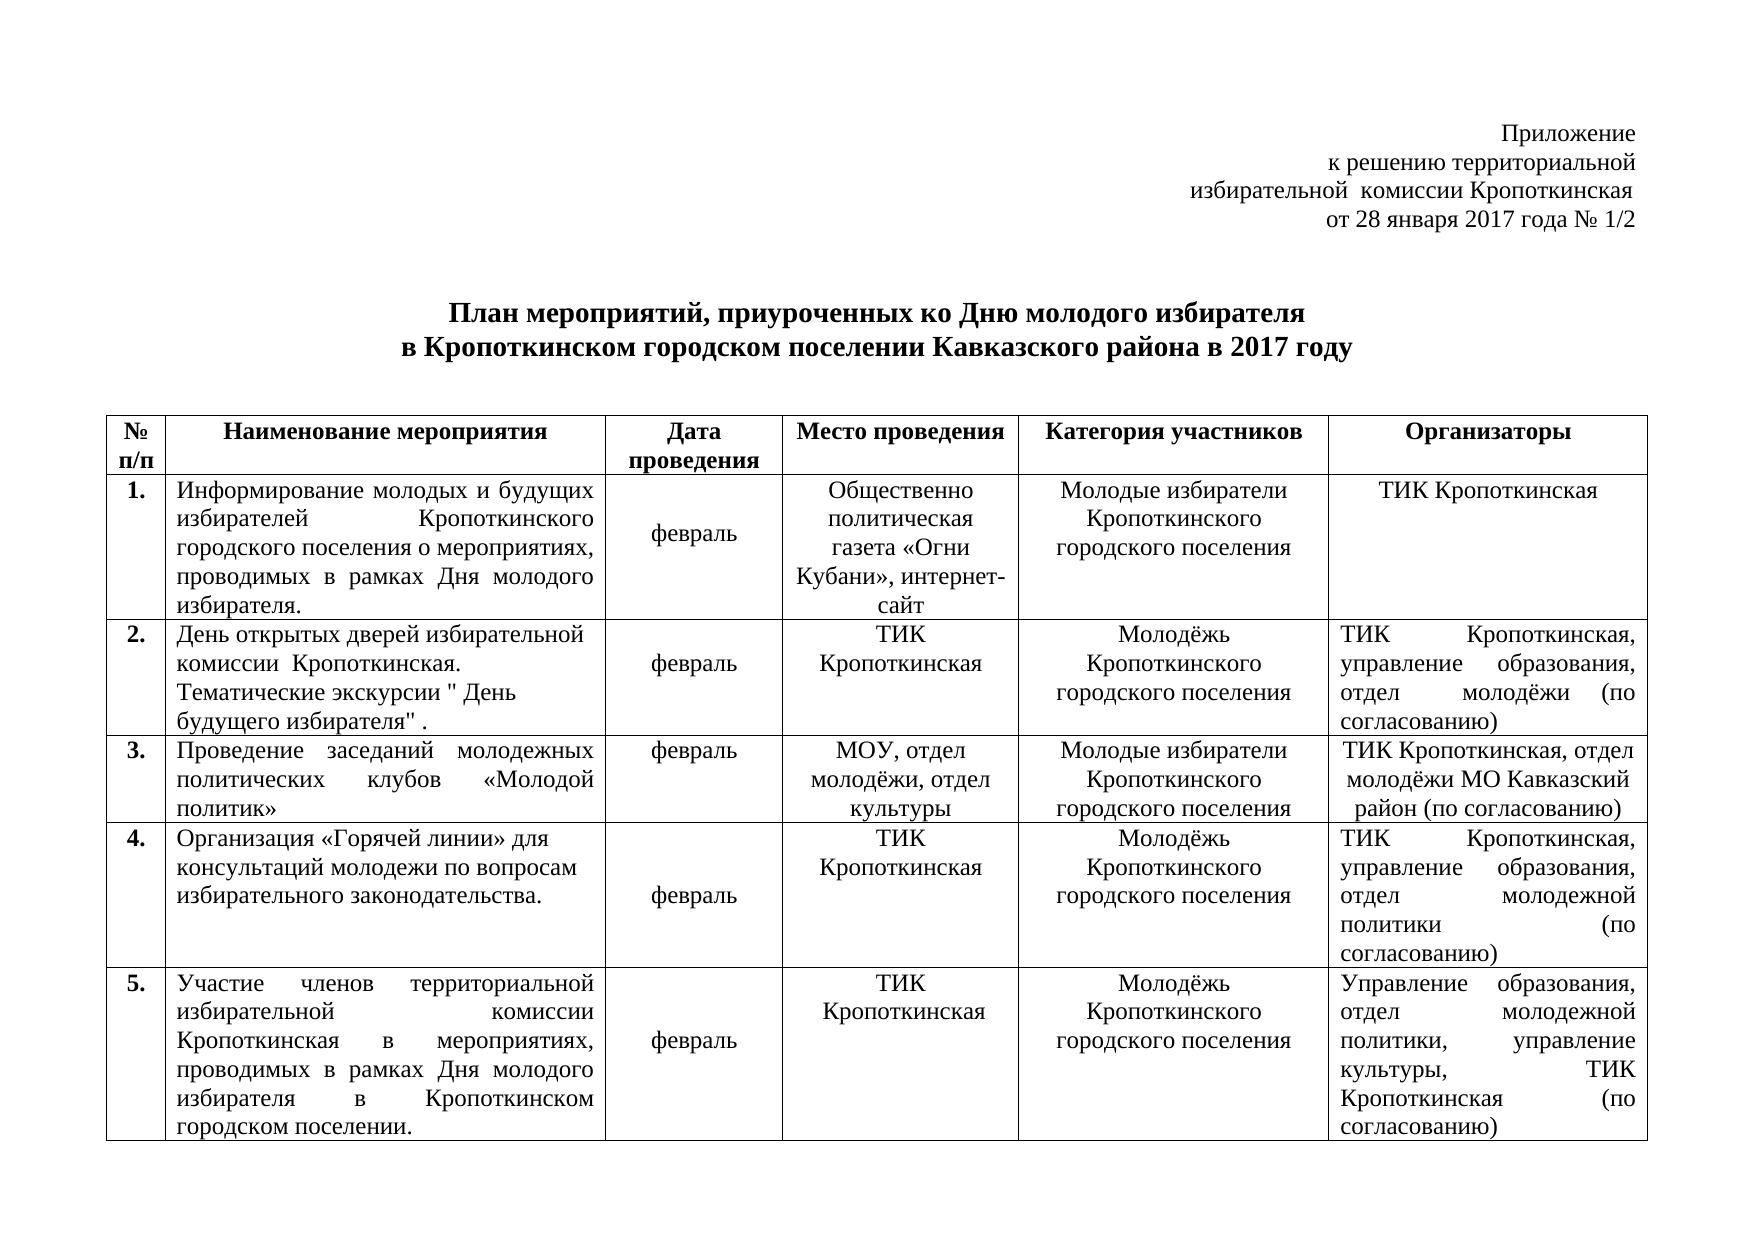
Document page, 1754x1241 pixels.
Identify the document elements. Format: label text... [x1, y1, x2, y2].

table_cell МОУ, отдел молодёжи, отдел культуры [783, 736, 1018, 822]
text от 28 января 2017 года № 1/2 [118, 204, 1636, 233]
table_cell ТИК Кропоткинская, управление образования, отдел молодёжи (по согласованию) [1329, 620, 1647, 734]
text избирательной комиссии Кропоткинская [118, 176, 1636, 204]
table_cell февраль [606, 823, 782, 967]
table_cell Молодые избиратели Кропоткинского городского поселения [1019, 475, 1328, 618]
table_cell Молодёжь Кропоткинского городского поселения [1019, 823, 1328, 967]
table_cell Молодые избиратели Кропоткинского городского поселения [1019, 736, 1328, 822]
text к решению территориальной [118, 147, 1636, 176]
table_header Категория участников [1019, 416, 1328, 474]
table_cell Общественно политическая газета «Огни Кубани», интернет-сайт [783, 475, 1018, 618]
table_header № п/п [107, 416, 165, 474]
table_cell Проведение заседаний молодежных политических клубов «Молодой политик» [166, 736, 605, 822]
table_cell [1019, 968, 1328, 1140]
table_cell ТИК Кропоткинская, управление образования, отдел молодежной политики (по согласованию) [1329, 823, 1647, 967]
table_header Наименование мероприятия [166, 416, 605, 474]
table_cell 1. [107, 475, 165, 618]
text в Кропоткинском городском поселении Кавказского района в 2017 году [118, 329, 1636, 362]
table_cell февраль [606, 736, 782, 822]
table_cell 3. [107, 736, 165, 822]
table_cell Организация «Горячей линии» для консультаций молодежи по вопросам избирательного законодательства. [166, 823, 605, 967]
text Приложение [118, 118, 1636, 147]
table_cell февраль [606, 475, 782, 618]
table_cell 5. [107, 968, 165, 1140]
table_cell ТИК Кропоткинская [783, 620, 1018, 734]
table_cell 4. [107, 823, 165, 967]
table_cell ТИК Кропоткинская [783, 968, 1018, 1140]
table_cell 2. [107, 620, 165, 734]
table_cell Информирование молодых и будущих избирателей Кропоткинского городского поселения о мероприятиях, проводимых в рамках Дня молодого избирателя. [166, 475, 605, 618]
table_cell февраль [606, 620, 782, 734]
table_cell февраль [606, 968, 782, 1140]
table_cell ТИК Кропоткинская [783, 823, 1018, 967]
table_header Дата проведения [606, 416, 782, 474]
table_cell День открытых дверей избирательной комиссии Кропоткинская. Тематические экскурсии " День будущего избирателя" . [166, 620, 605, 734]
table_cell Молодёжь Кропоткинского городского поселения [1019, 620, 1328, 734]
table_cell ТИК Кропоткинская, отдел молодёжи МО Кавказский район (по согласованию) [1329, 736, 1647, 822]
table_cell ТИК Кропоткинская [1329, 475, 1647, 618]
table_cell Участие членов территориальной избирательной комиссии Кропоткинская в мероприятиях, проводимых в рамках Дня молодого избирателя в Кропоткинском городском поселении. [166, 968, 605, 1140]
table_cell Управление образования, отдел молодежной политики, управление культуры, ТИК Кропоткинская (по согласованию) [1329, 968, 1647, 1140]
table_header Место проведения [783, 416, 1018, 474]
table_header Организаторы [1329, 416, 1647, 474]
text План мероприятий, приуроченных ко Дню молодого избирателя [118, 295, 1636, 329]
